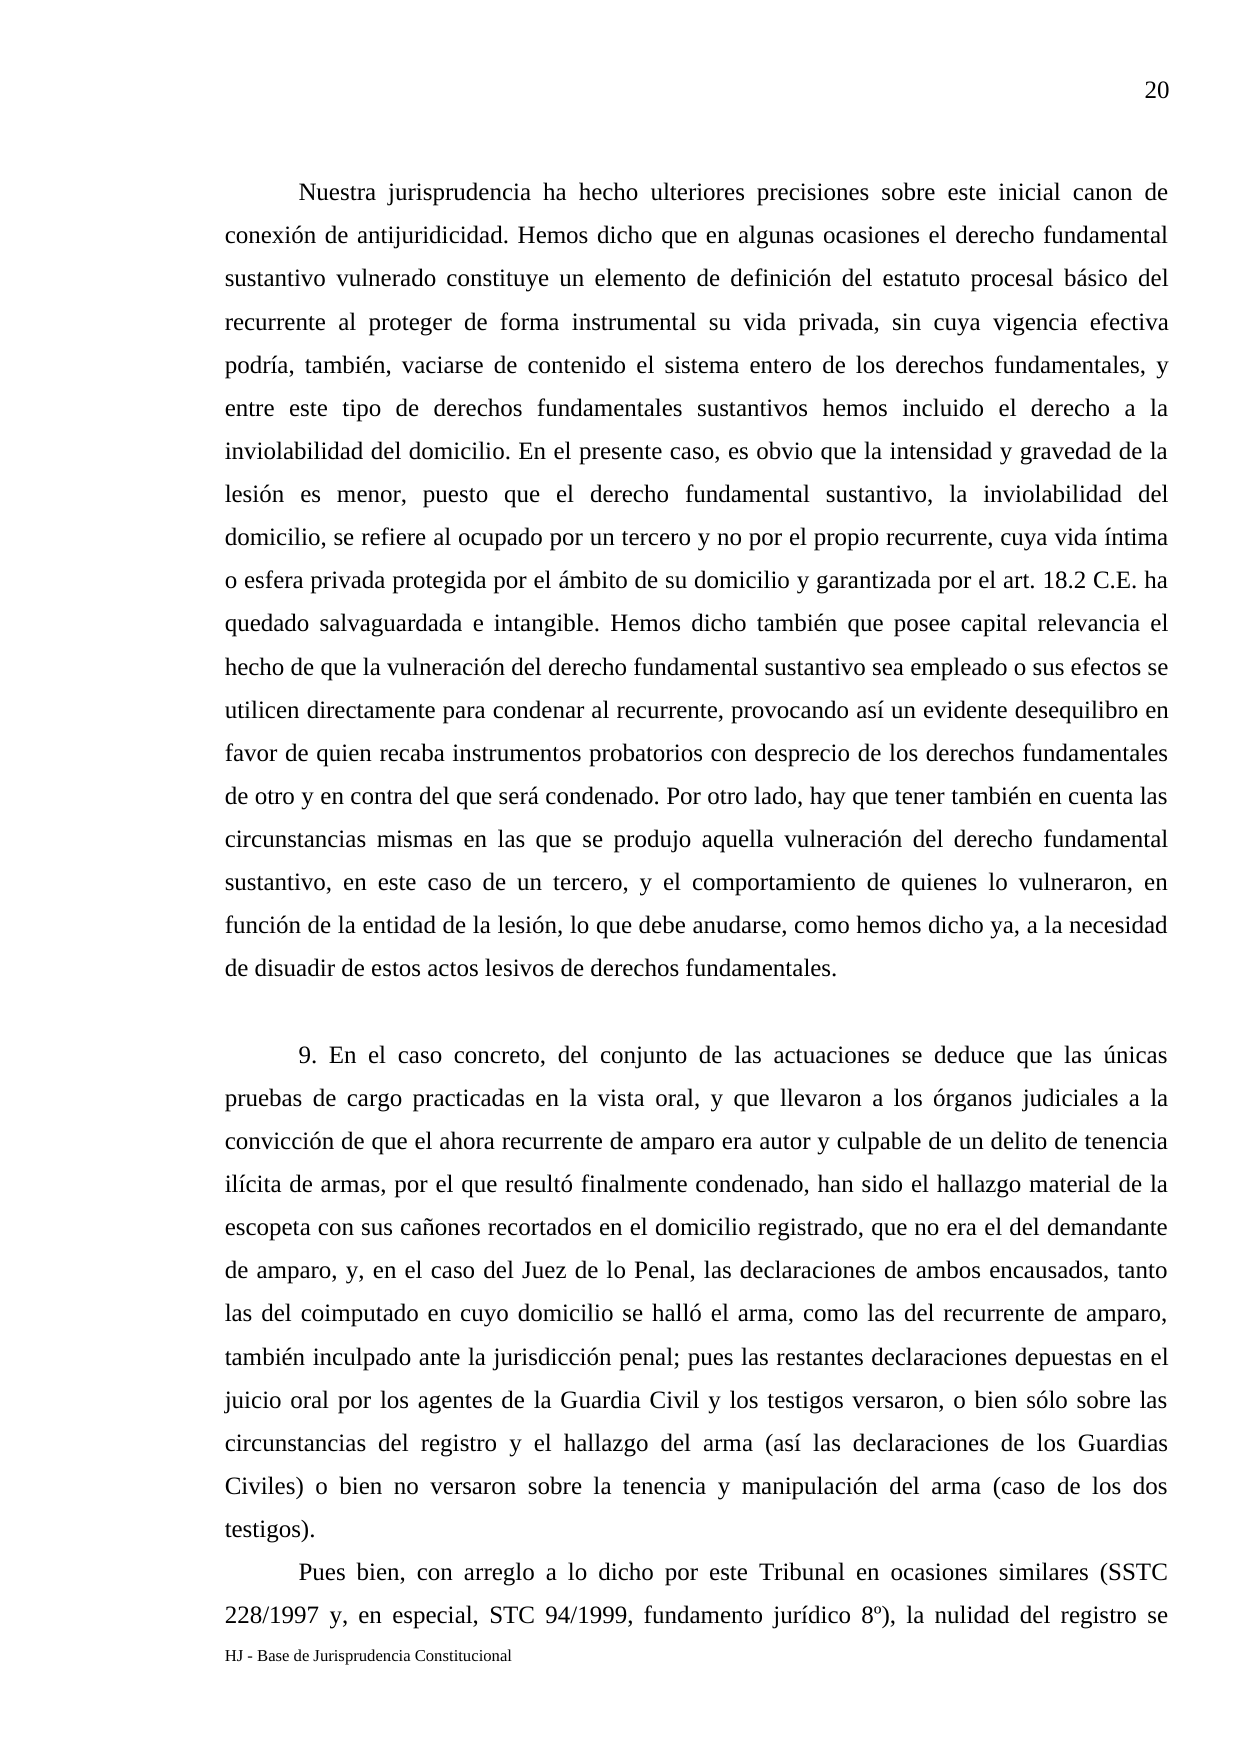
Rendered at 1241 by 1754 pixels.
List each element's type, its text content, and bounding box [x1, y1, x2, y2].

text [224, 1557, 1169, 1629]
text Nuestra jurisprudencia ha hecho ulteriores precisiones sobre este inicial canon de conexión de antijuridicidad. Hemos dicho que en algunas ocasiones el derecho fundamental sustantivo vulnerado constituye un elemento de definición del estatuto procesal básico del recurrente al proteger de forma instrumental su vida privada, sin cuya vigencia efectiva podría, también, vaciarse de contenido el sistema entero de los derechos fundamentales, y entre este tipo de derechos fundamentales sustantivos hemos incluido el derecho a la inviolabilidad del domicilio. En el presente caso, es obvio que la intensidad y gravedad de la lesión es menor, puesto que el derecho fundamental sustantivo, la inviolabilidad del domicilio, se refiere al ocupado por un tercero y no por el propio recurrente, cuya vida íntima o esfera privada protegida por el ámbito de su domicilio y garantizada por el art. 18.2 C.E. ha quedado salvaguardada e intangible. Hemos dicho también que posee capital relevancia el hecho de que la vulneración del derecho fundamental sustantivo sea empleado o sus efectos se utilicen directamente para condenar al recurrente, provocando así un evidente desequilibro en favor de quien recaba instrumentos probatorios con desprecio de los derechos fundamentales de otro y en contra del que será condenado. Por otro lado, hay que tener también en cuenta las circunstancias mismas en las que se produjo aquella vulneración del derecho fundamental sustantivo, en este caso de un tercero, y el comportamiento de quienes lo vulneraron, en función de la entidad de la lesión, lo que debe anudarse, como hemos dicho ya, a la necesidad de disuadir de estos actos lesivos de derechos fundamentales. [224, 177, 1169, 982]
text 9. En el caso concreto, del conjunto de las actuaciones se deduce que las únicas pruebas de cargo practicadas en la vista oral, y que llevaron a los órganos judiciales a la convicción de que el ahora recurrente de amparo era autor y culpable de un delito de tenencia ilícita de armas, por el que resultó finalmente condenado, han sido el hallazgo material de la escopeta con sus cañones recortados en el domicilio registrado, que no era el del demandante de amparo, y, en el caso del Juez de lo Penal, las declaraciones de ambos encausados, tanto las del coimputado en cuyo domicilio se halló el arma, como las del recurrente de amparo, también inculpado ante la jurisdicción penal; pues las restantes declaraciones depuestas en el juicio oral por los agentes de la Guardia Civil y los testigos versaron, o bien sólo sobre las circunstancias del registro y el hallazgo del arma (así las declaraciones de los Guardias Civiles) o bien no versaron sobre la tenencia y manipulación del arma (caso de los dos testigos). [224, 1040, 1169, 1543]
